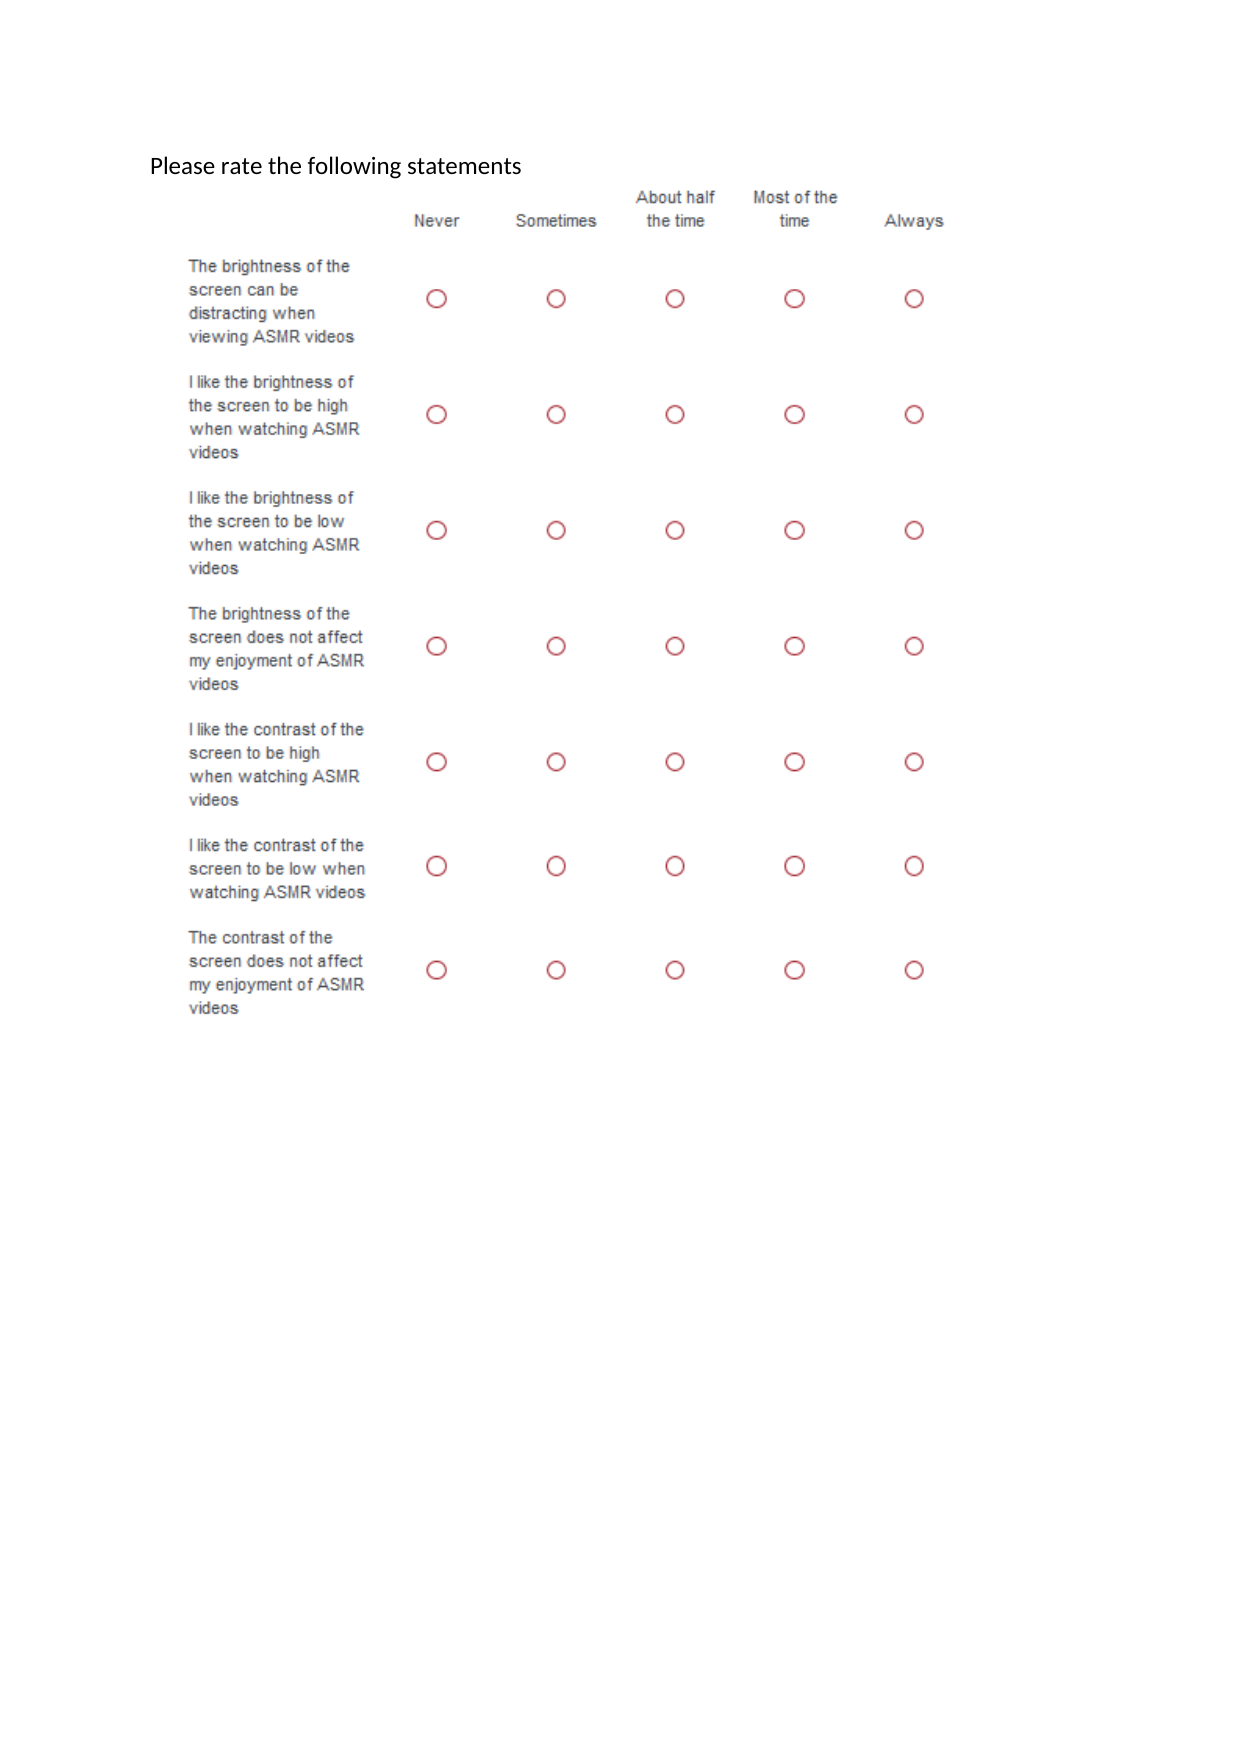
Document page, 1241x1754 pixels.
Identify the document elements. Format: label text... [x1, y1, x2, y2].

picture [150, 180, 988, 1022]
text Please rate the following statements [150, 150, 1090, 181]
